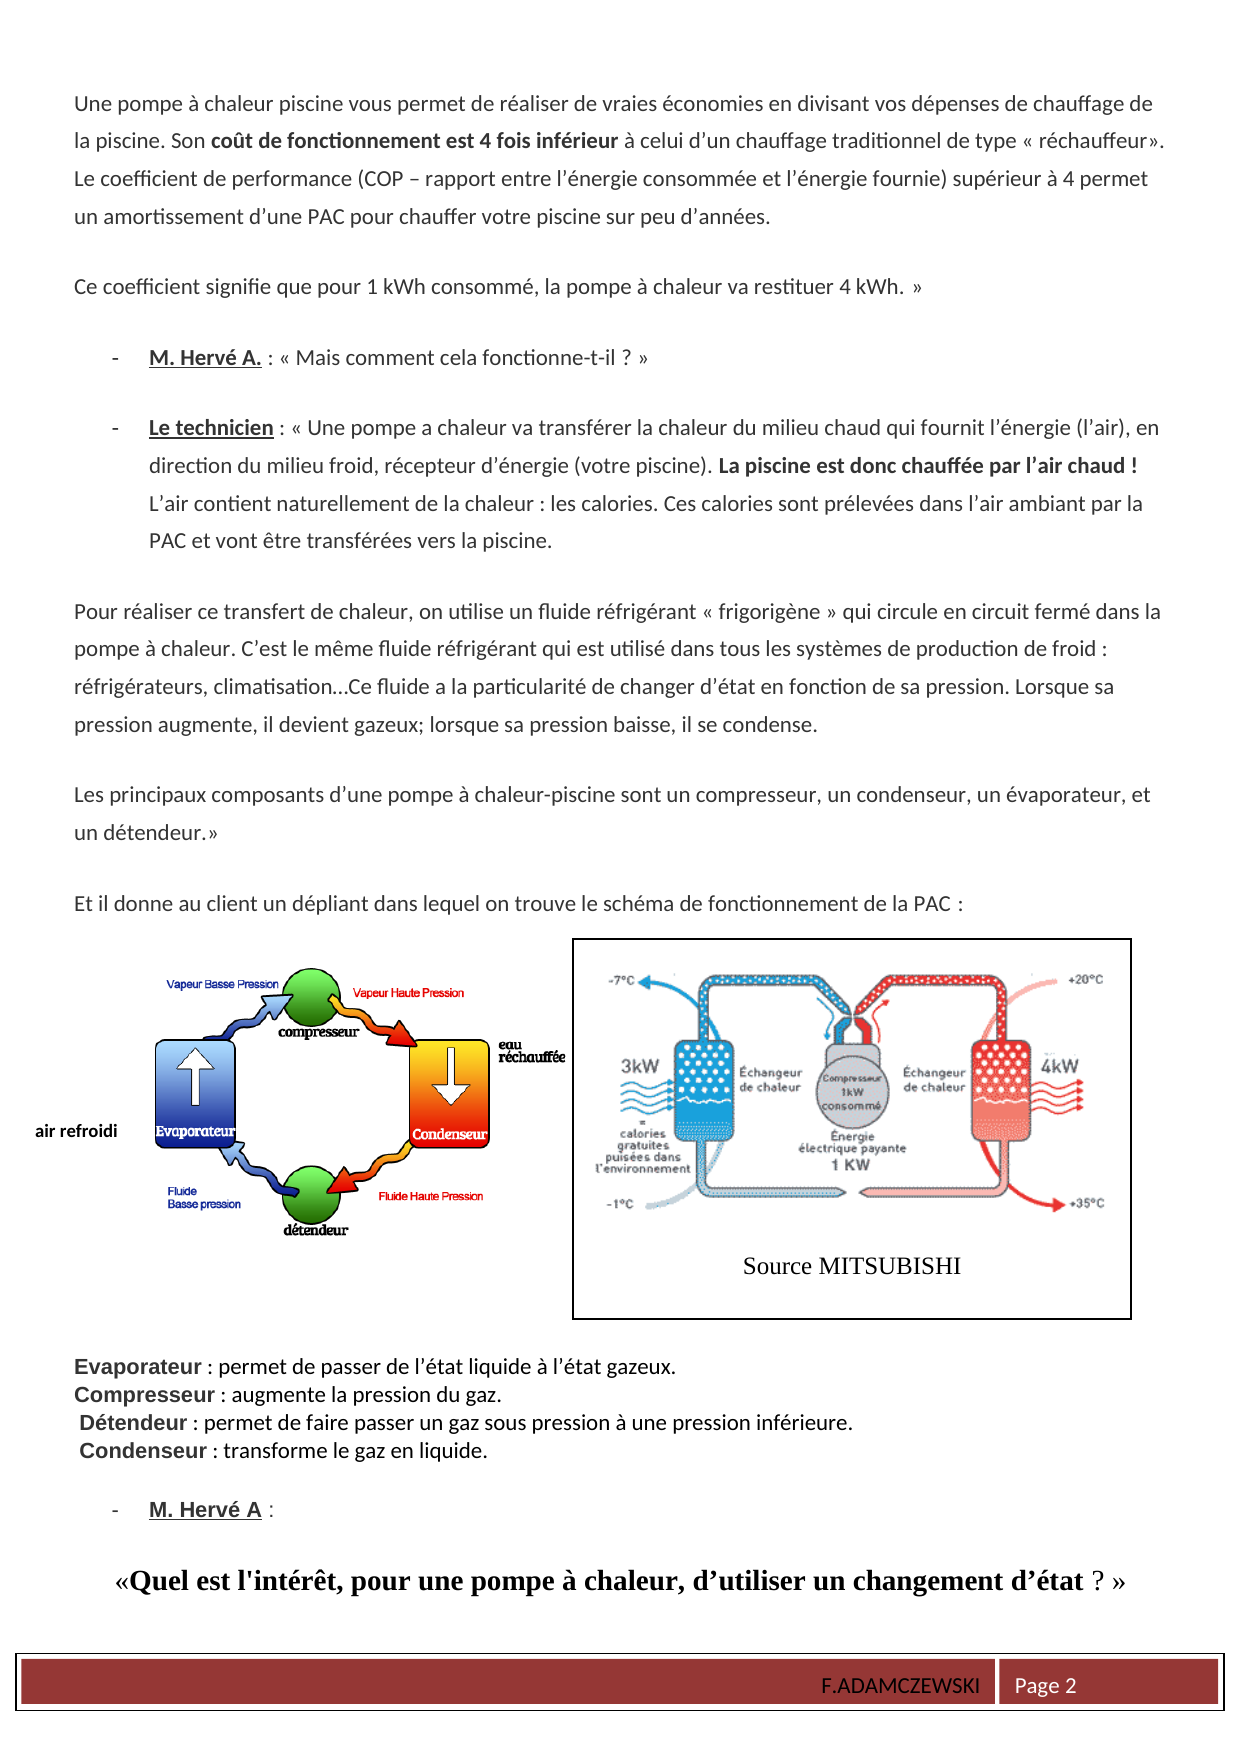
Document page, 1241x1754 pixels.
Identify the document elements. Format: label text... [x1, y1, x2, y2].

list M. Hervé A : [111, 1497, 1167, 1522]
picture [592, 946, 1112, 1224]
text Les principaux composants d’une pompe à chaleur-piscine sont un compresseur, un condenseur, un évaporateur, et un détendeur.» [74, 781, 1167, 846]
text «Quel est l'intérêt, pour une pompe à chaleur, d’utiliser un changement d’état ? » [74, 1563, 1167, 1597]
text Détendeur : permet de faire passer un gaz sous pression à une pression inférieure. [74, 1408, 1167, 1436]
list M. Hervé A. : « Mais comment cela fonctionne-t-il ? » [111, 343, 1167, 371]
picture [73, 958, 572, 1244]
text Pour réaliser ce transfert de chaleur, on utilise un fluide réfrigérant « frigorigène » qui circule en circuit fermé dans la pompe à chaleur. C’est le même fluide réfrigérant qui est utilisé dans tous les systèmes de production de froid : réfrigérateurs, climatisation…Ce fluide a la particularité de changer d’état en fonction de sa pression. Lorsque sa pression augmente, il devient gazeux; lorsque sa pression baisse, il se condense. [74, 597, 1167, 738]
text Une pompe à chaleur piscine vous permet de réaliser de vraies économies en divisant vos dépenses de chauffage de la piscine. Son coût de fonctionnement est 4 fois inférieur à celui d’un chauffage traditionnel de type « réchauffeur». Le coefficient de performance (COP – rapport entre l’énergie consommée et l’énergie fournie) supérieur à 4 permet un amortissement d’une PAC pour chauffer votre piscine sur peu d’années. [74, 89, 1167, 230]
list Le technicien : « Une pompe a chaleur va transférer la chaleur du milieu chaud qui fournit l’énergie (l’air), en direction du milieu froid, récepteur d’énergie (votre piscine). La piscine est donc chauffée par l’air chaud ! L’air contient naturellement de la chaleur : les calories. Ces calories sont prélevées dans l’air ambiant par la PAC et vont être transférées vers la piscine. [111, 413, 1167, 554]
text Ce coefficient signifie que pour 1 kWh consommé, la pompe à chaleur va restituer 4 kWh. » [74, 272, 1167, 300]
text Et il donne au client un dépliant dans lequel on trouve le schéma de fonctionnement de la PAC : [74, 889, 1167, 917]
text Condenseur : transforme le gaz en liquide. [74, 1436, 1167, 1464]
text Evaporateur : permet de passer de l’état liquide à l’état gazeux. [74, 1352, 1167, 1380]
text Compresseur : augmente la pression du gaz. [74, 1380, 1167, 1408]
